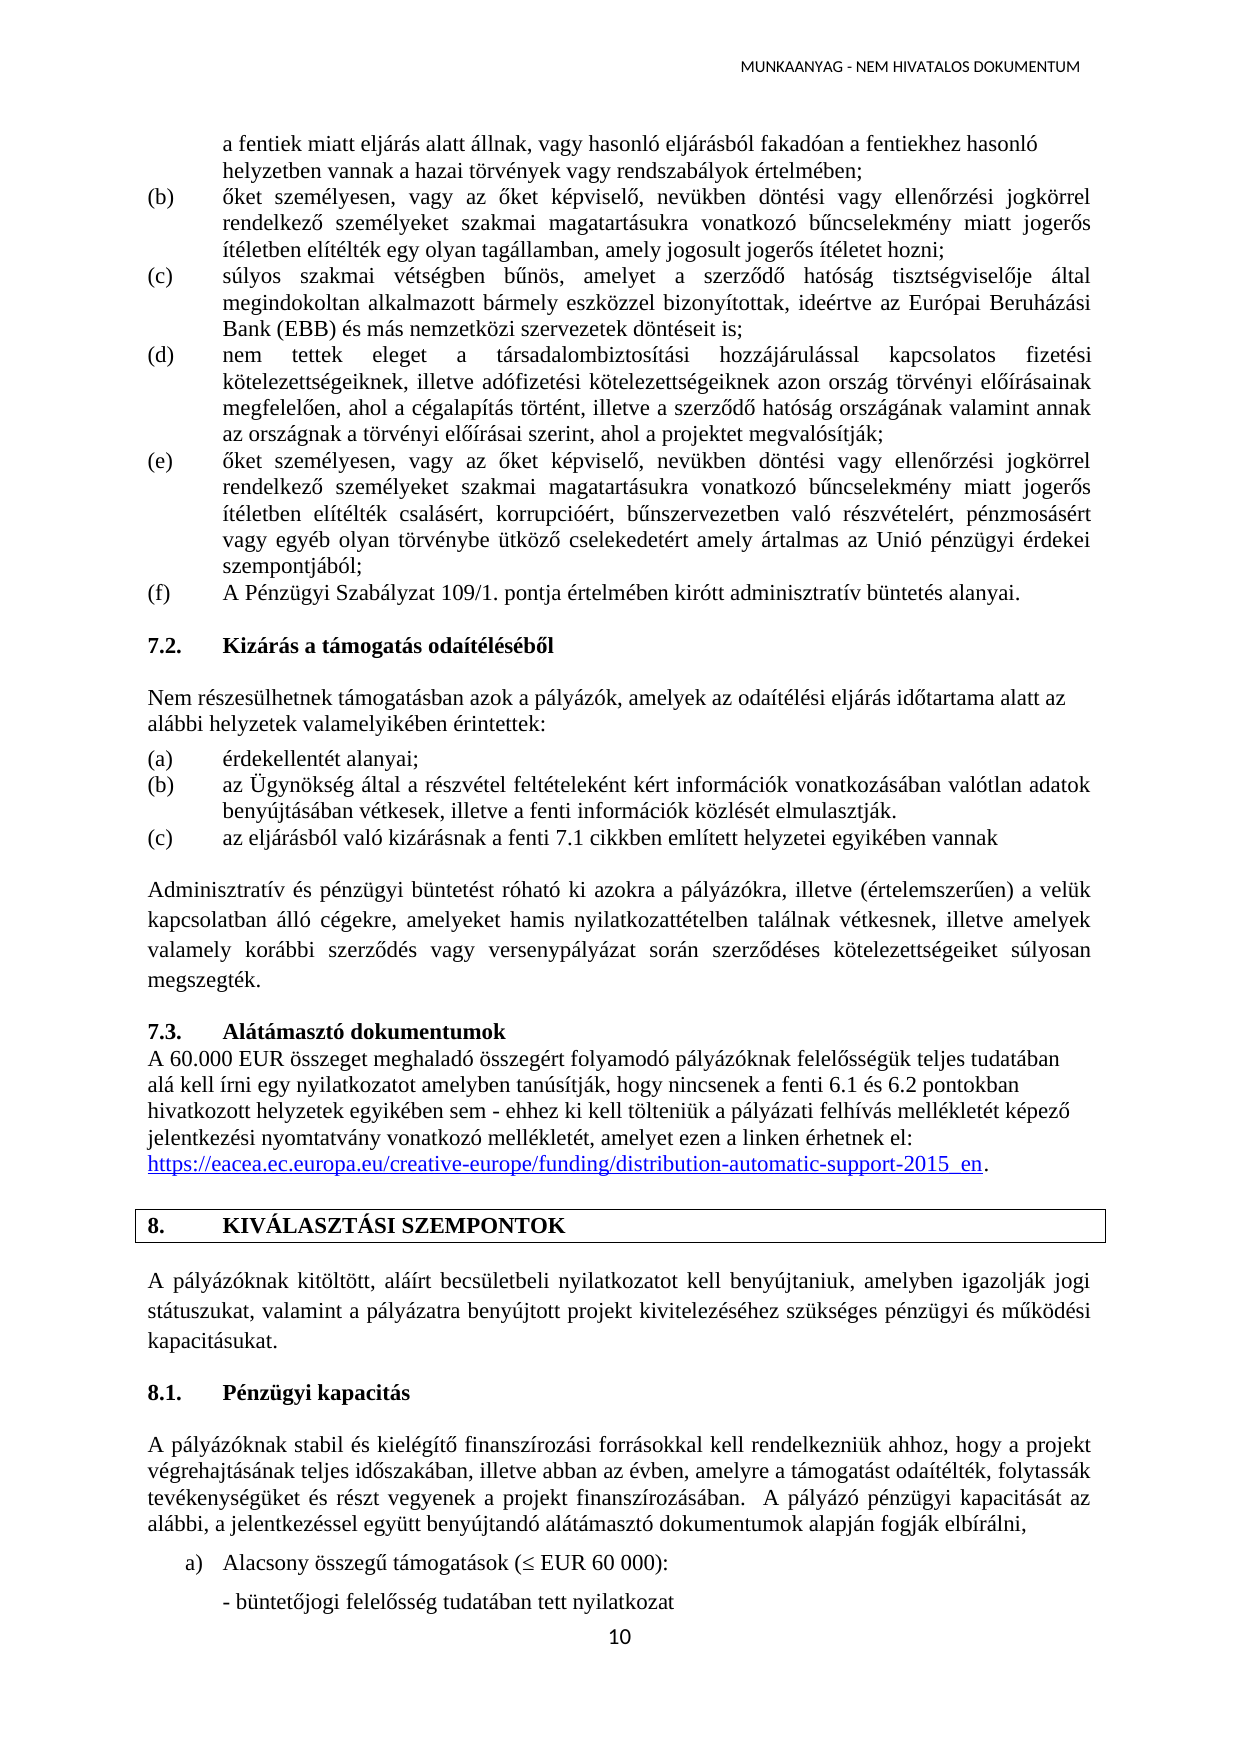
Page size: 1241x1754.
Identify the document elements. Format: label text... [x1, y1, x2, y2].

list A Pénzügyi Szabályzat 109/1. pontja értelmében kirótt adminisztratív büntetés alanyai. [147, 579, 1093, 605]
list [222, 1588, 1105, 1614]
text Nem részesülhetnek támogatásban azok a pályázók, amelyek az odaítélési eljárás időtartama alatt az alábbi helyzetek valamelyikében érintettek: [147, 684, 1105, 737]
list súlyos szakmai vétségben bűnös, amelyet a szerződő hatóság tisztségviselője által megindokoltan alkalmazott bármely eszközzel bizonyítottak, ideértve az Európai Beruházási Bank (EBB) és más nemzetközi szervezetek döntéseit is; [147, 262, 1092, 341]
subtitle Pénzügyi kapacitás [147, 1379, 1105, 1405]
text A pályázóknak stabil és kielégítő finanszírozási forrásokkal kell rendelkezniük ahhoz, hogy a projekt végrehajtásának teljes időszakában, illetve abban az évben, amelyre a támogatást odaítélték, folytassák tevékenységüket és részt vegyenek a projekt finanszírozásában. A pályázó pénzügyi kapacitását az alábbi, a jelentkezéssel együtt benyújtandó alátámasztó dokumentumok alapján fogják elbírálni, [147, 1431, 1092, 1536]
list az Ügynökség által a részvétel feltételeként kért információk vonatkozásában valótlan adatok benyújtásában vétkesek, illetve a fenti információk közlését elmulasztják. [147, 771, 1092, 824]
list az eljárásból való kizárásnak a fenti 7.1 cikkben említett helyzetei egyikében vannak [147, 824, 1105, 850]
text a fentiek miatt eljárás alatt állnak, vagy hasonló eljárásból fakadóan a fentiekhez hasonló helyzetben vannak a hazai törvények vagy rendszabályok értelmében; [222, 130, 1093, 183]
text A pályázóknak kitöltött, aláírt becsületbeli nyilatkozatot kell benyújtaniuk, amelyben igazolják jogi státuszukat, valamint a pályázatra benyújtott projekt kivitelezéséhez szükséges pénzügyi és működési kapacitásukat. [147, 1267, 1092, 1353]
list őket személyesen, vagy az őket képviselő, nevükben döntési vagy ellenőrzési jogkörrel rendelkező személyeket szakmai magatartásukra vonatkozó bűncselekmény miatt jogerős ítéletben elítélték csalásért, korrupcióért, bűnszervezetben való részvételért, pénzmosásért vagy egyéb olyan törvénybe ütköző cselekedetért amely ártalmas az Unió pénzügyi érdekei szempontjából; [147, 447, 1092, 579]
text Adminisztratív és pénzügyi büntetést róható ki azokra a pályázókra, illetve (értelemszerűen) a velük kapcsolatban álló cégekre, amelyeket hamis nyilatkozattételben találnak vétkesnek, illetve amelyek valamely korábbi szerződés vagy versenypályázat során szerződéses kötelezettségeiket súlyosan megszegték. [147, 877, 1093, 993]
text A 60.000 EUR összeget meghaladó összegért folyamodó pályázóknak felelősségük teljes tudatában alá kell írni egy nyilatkozatot amelyben tanúsítják, hogy nincsenek a fenti 6.1 és 6.2 pontokban hivatkozott helyzetek egyikében sem - ehhez ki kell tölteniük a pályázati felhívás mellékletét képező jelentkezési nyomtatvány vonatkozó mellékletét, amelyet ezen a linken érhetnek el: https://eacea.ec.europa.eu/creative-europe/funding/distribution-automatic-support-2015_en. [147, 1044, 1093, 1176]
subtitle Kizárás a támogatás odaítéléséből [147, 632, 1105, 658]
list Alacsony összegű támogatások (≤ EUR 60 000): [185, 1549, 1105, 1575]
subtitle Alátámasztó dokumentumok [147, 1018, 1105, 1044]
list nem tettek eleget a társadalombiztosítási hozzájárulással kapcsolatos fizetési kötelezettségeiknek, illetve adófizetési kötelezettségeiknek azon ország törvényi előírásainak megfelelően, ahol a cégalapítás történt, illetve a szerződő hatóság országának valamint annak az országnak a törvényi előírásai szerint, ahol a projektet megvalósítják; [147, 341, 1093, 447]
subtitle KIVÁLASZTÁSI SZEMPONTOK [147, 1212, 1105, 1238]
list érdekellentét alanyai; [147, 745, 1105, 771]
list őket személyesen, vagy az őket képviselő, nevükben döntési vagy ellenőrzési jogkörrel rendelkező személyeket szakmai magatartásukra vonatkozó bűncselekmény miatt jogerős ítéletben elítélték egy olyan tagállamban, amely jogosult jogerős ítéletet hozni; [147, 183, 1092, 262]
